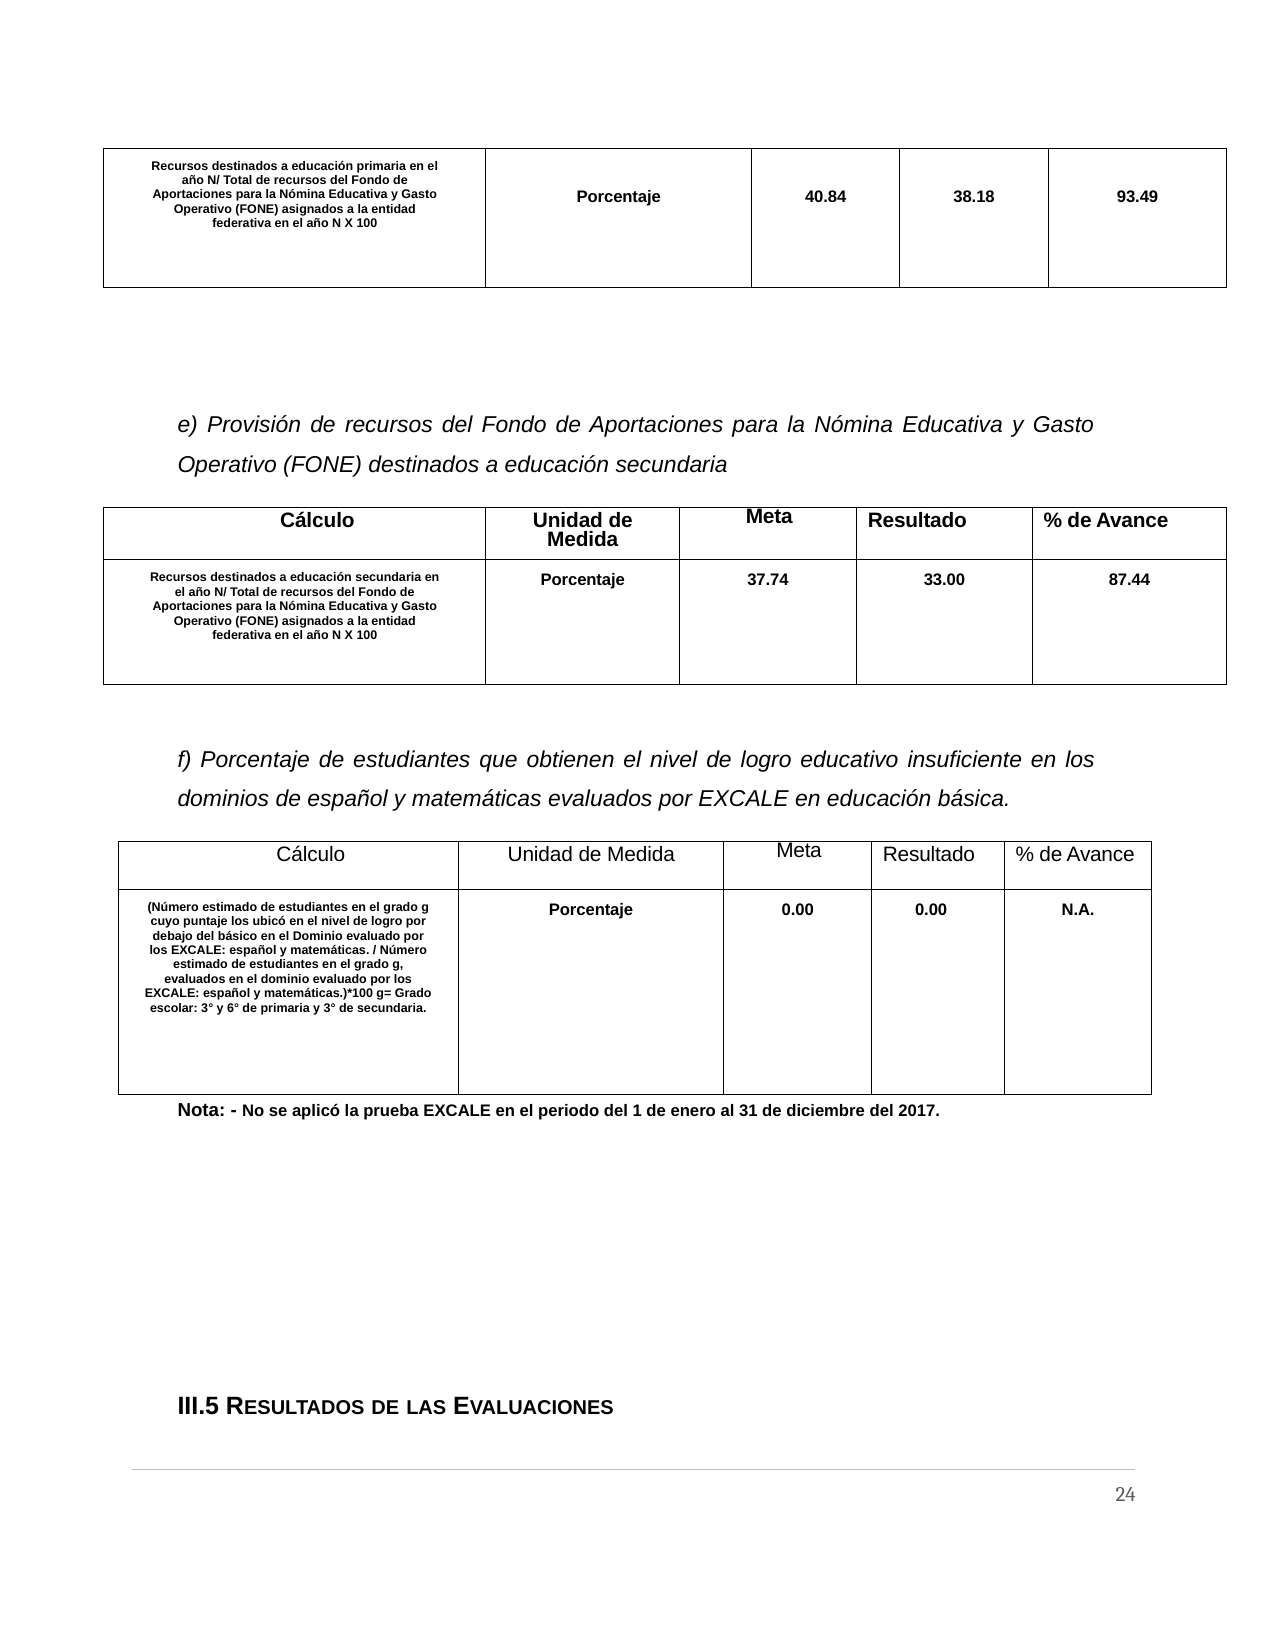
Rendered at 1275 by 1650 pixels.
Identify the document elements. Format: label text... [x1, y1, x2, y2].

table_header Resultado [872, 842, 1004, 889]
table_cell 38.18 [900, 149, 1048, 287]
table_header Meta [724, 842, 871, 889]
table_cell 33.00 [857, 560, 1032, 684]
table_cell Recursos destinados a educación secundaria en el año N/ Total de recursos del Fondo de Aportaciones para la Nómina Educativa y Gasto Operativo (FONE) asignados a la entidad federativa en el año N X 100 [104, 560, 485, 684]
text f) Porcentaje de estudiantes que obtienen el nivel de logro educativo insuficiente en los dominios de español y matemáticas evaluados por EXCALE en educación básica. [177, 746, 1098, 811]
table_cell 87.44 [1033, 560, 1226, 684]
table_cell 93.49 [1049, 149, 1226, 287]
table_cell Porcentaje [486, 560, 679, 684]
table_cell 40.84 [752, 149, 899, 287]
table_header Cálculo [104, 508, 485, 559]
table_cell Porcentaje [486, 149, 751, 287]
table_header Cálculo [119, 842, 458, 889]
text Nota: - No se aplicó la prueba EXCALE en el periodo del 1 de enero al 31 de diciembre del 2017. [177, 1099, 1098, 1120]
table_header Resultado [857, 508, 1032, 559]
text e) Provisión de recursos del Fondo de Aportaciones para la Nómina Educativa y Gasto Operativo (FONE) destinados a educación secundaria [177, 411, 1098, 477]
table_cell Porcentaje [459, 890, 723, 1093]
table_cell (Número estimado de estudiantes en el grado g cuyo puntaje los ubicó en el nivel de logro por debajo del básico en el Dominio evaluado por los EXCALE: español y matemáticas. / Número estimado de estudiantes en el grado g, evaluados en el dominio evaluado por los EXCALE: español y matemáticas.)*100 g= Grado escolar: 3° y 6° de primaria y 3° de secundaria. [119, 890, 458, 1093]
table_cell 0.00 [724, 890, 871, 1093]
table_cell Recursos destinados a educación primaria en el año N/ Total de recursos del Fondo de Aportaciones para la Nómina Educativa y Gasto Operativo (FONE) asignados a la entidad federativa en el año N X 100 [104, 149, 485, 287]
table_header % de Avance [1005, 842, 1151, 889]
table_header Meta [680, 508, 856, 559]
table_header % de Avance [1033, 508, 1226, 559]
table_header Unidad de Medida [459, 842, 723, 889]
table_cell N.A. [1005, 890, 1151, 1093]
table_header Unidad de Medida [486, 508, 679, 559]
table_cell 0.00 [872, 890, 1004, 1093]
table_cell 37.74 [680, 560, 856, 684]
text III.5 Resultados de las Evaluaciones [177, 1391, 1116, 1420]
